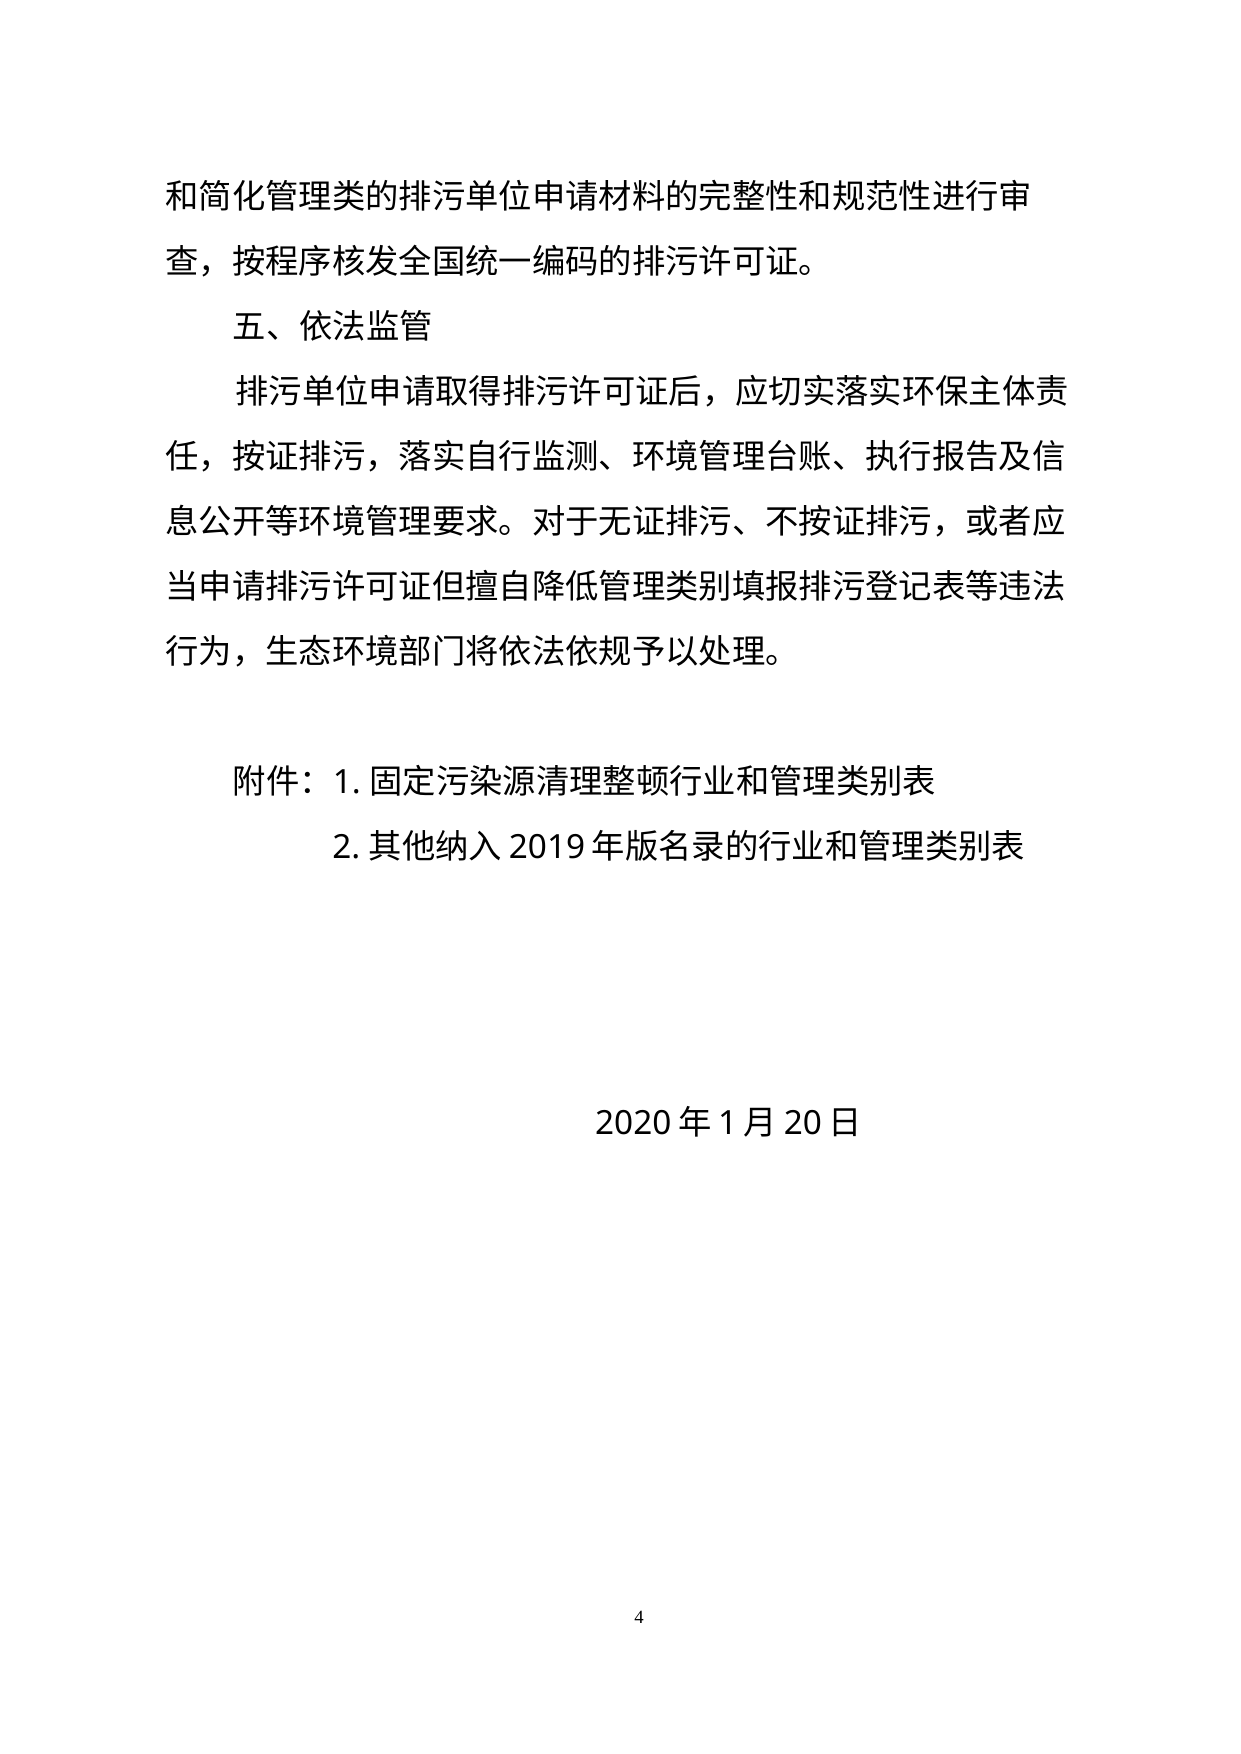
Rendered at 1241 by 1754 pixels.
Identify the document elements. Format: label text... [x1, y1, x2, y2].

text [165, 162, 1075, 292]
list 其他纳入2019年版名录的行业和管理类别表 [165, 812, 1075, 877]
text 2020年1月20日 [165, 1087, 1075, 1152]
text 五、依法监管 [165, 292, 1075, 357]
text 排污单位申请取得排污许可证后，应切实落实环保主体责任，按证排污，落实自行监测、环境管理台账、执行报告及信息公开等环境管理要求。对于无证排污、不按证排污，或者应当申请排污许可证但擅自降低管理类别填报排污登记表等违法行为，生态环境部门将依法依规予以处理。 [165, 357, 1075, 682]
text 附件：1. 固定污染源清理整顿行业和管理类别表 [165, 747, 1075, 812]
